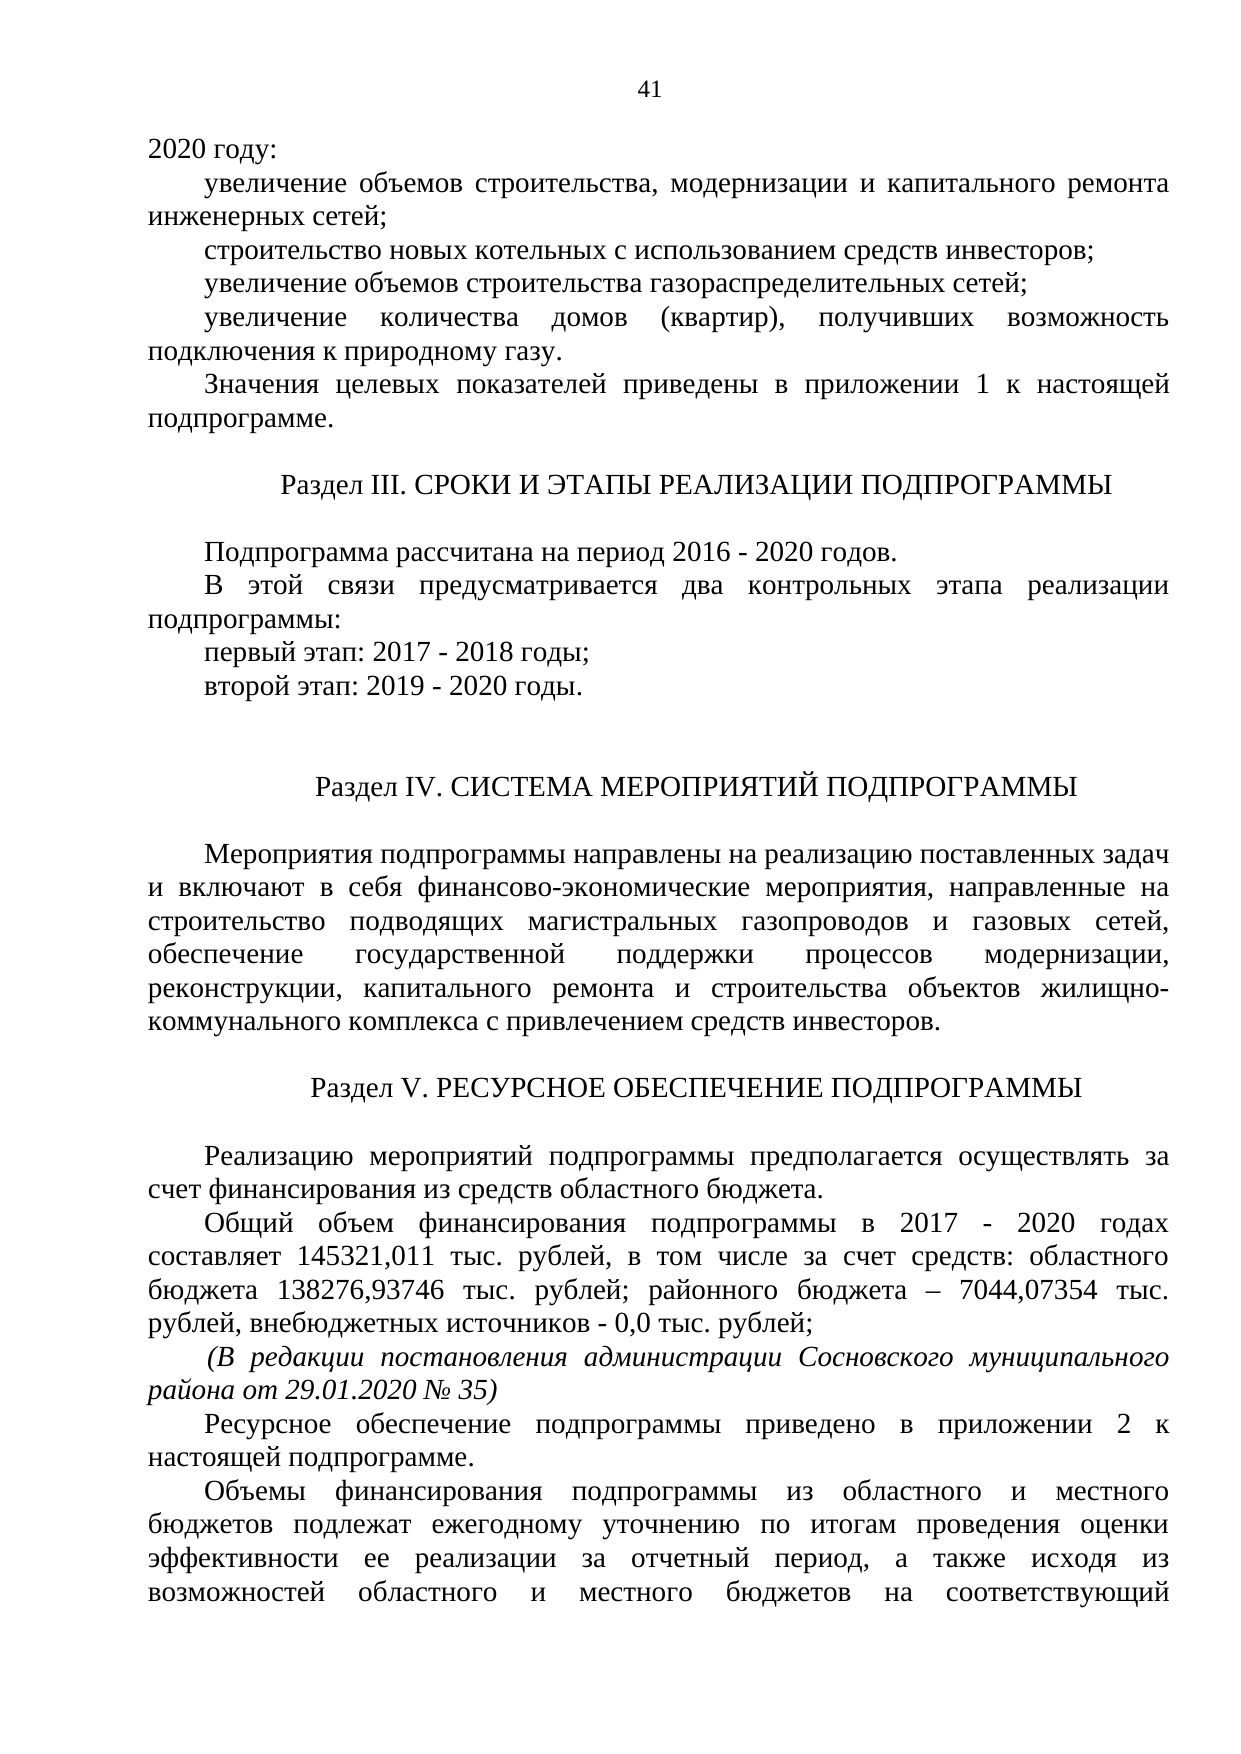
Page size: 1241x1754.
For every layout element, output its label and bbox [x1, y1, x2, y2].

table_header [136, 131, 1181, 1607]
